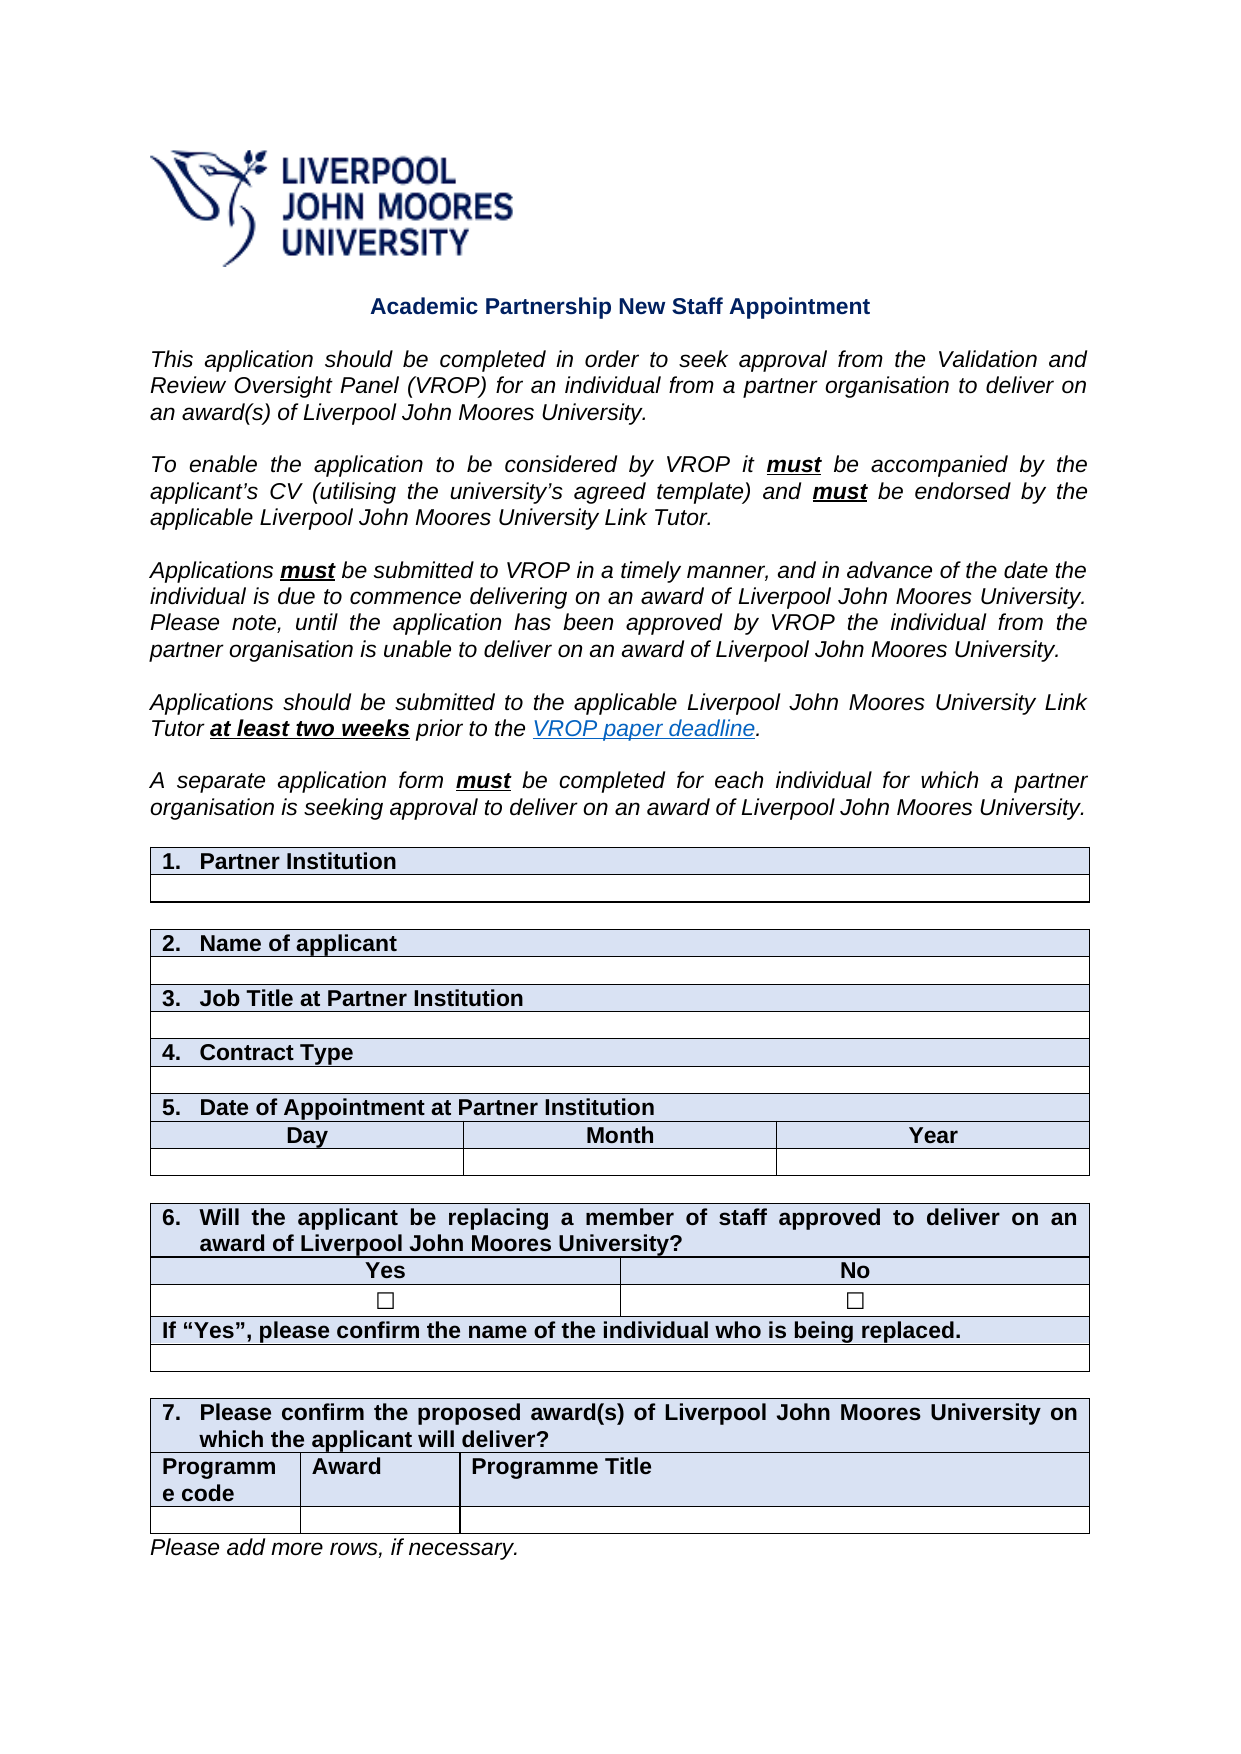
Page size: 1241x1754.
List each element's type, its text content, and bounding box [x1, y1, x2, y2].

table_cell [464, 1149, 776, 1175]
table_cell [151, 1507, 300, 1533]
table_cell If “Yes”, please confirm the name of the individual who is being replaced. [151, 1317, 1089, 1343]
table_cell [151, 1067, 1089, 1093]
table_cell [151, 957, 1089, 983]
table_cell [301, 1507, 459, 1533]
table_cell Year [777, 1122, 1089, 1148]
picture [150, 150, 513, 267]
table_cell Month [464, 1122, 776, 1148]
table_cell No [621, 1258, 1089, 1284]
table_header Partner Institution [151, 848, 1089, 874]
table_header Name of applicant [151, 930, 1089, 956]
table_cell Job Title at Partner Institution [151, 985, 1089, 1011]
text Applications should be submitted to the applicable Liverpool John Moores University Link Tutor at least two weeks prior to the VROP paper deadline. [150, 688, 1090, 741]
table_cell Programme code [151, 1453, 300, 1506]
table_cell [151, 875, 1089, 901]
table_header Will the applicant be replacing a member of staff approved to deliver on an award of Liverpool John Moores University? [151, 1204, 1089, 1256]
table_cell [151, 1345, 1089, 1371]
text Please add more rows, if necessary. [150, 1534, 1090, 1561]
table_cell Day [151, 1122, 463, 1148]
table_cell Yes [151, 1258, 620, 1284]
table_cell Date of Appointment at Partner Institution [151, 1094, 1089, 1121]
table_header Please confirm the proposed award(s) of Liverpool John Moores University on which the applicant will deliver? [151, 1399, 1089, 1452]
text This application should be completed in order to seek approval from the Validation and Review Oversight Panel (VROP) for an individual from a partner organisation to deliver on an award(s) of Liverpool John Moores University. [150, 346, 1090, 425]
text Applications must be submitted to VROP in a timely manner, and in advance of the date the individual is due to commence delivering on an award of Liverpool John Moores University. Please note, until the application has been approved by VROP the individual from the partner organisation is unable to deliver on an award of Liverpool John Moores University. [150, 557, 1090, 662]
table_cell [151, 1012, 1089, 1038]
table_cell Programme Title [461, 1453, 1089, 1506]
table_cell Contract Type [151, 1039, 1089, 1066]
table_cell [777, 1149, 1089, 1175]
text To enable the application to be considered by VROP it must be accompanied by the applicant’s CV (utilising the university’s agreed template) and must be endorsed by the applicable Liverpool John Moores University Link Tutor. [150, 451, 1090, 530]
text Academic Partnership New Staff Appointment [150, 293, 1090, 319]
text A separate application form must be completed for each individual for which a partner organisation is seeking approval to deliver on an award of Liverpool John Moores University. [150, 767, 1090, 820]
table_cell [151, 1149, 463, 1175]
table_cell [461, 1507, 1089, 1533]
table_cell Award [301, 1453, 459, 1506]
